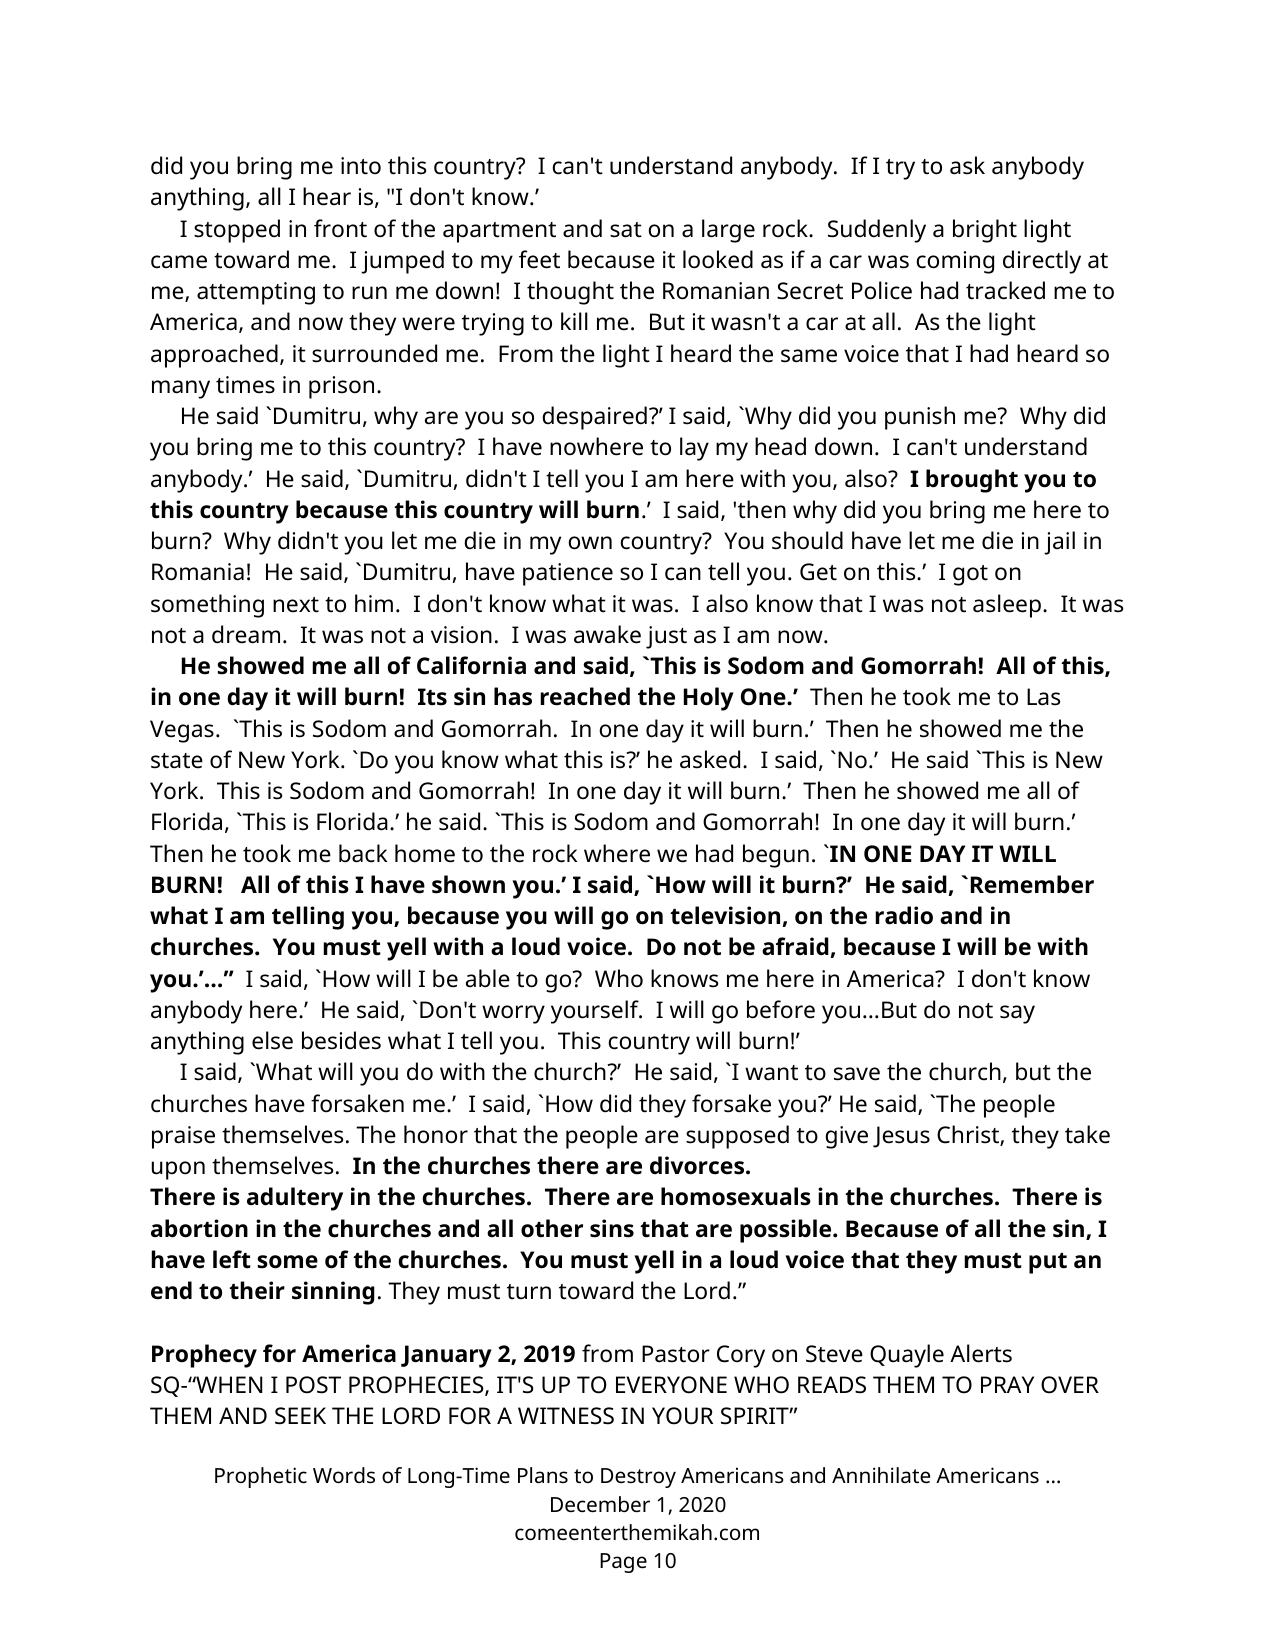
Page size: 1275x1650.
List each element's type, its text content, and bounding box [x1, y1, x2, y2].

text Prophecy for America January 2, 2019 from Pastor Cory on Steve Quayle Alerts [150, 1337, 1125, 1369]
text I stopped in front of the apartment and sat on a large rock. Suddenly a bright light came toward me. I jumped to my feet because it looked as if a car was coming directly at me, attempting to run me down! I thought the Romanian Secret Police had tracked me to America, and now they were trying to kill me. But it wasn't a car at all. As the light approached, it surrounded me. From the light I heard the same voice that I had heard so many times in prison. [150, 212, 1125, 400]
text I said, `What will you do with the church?’ He said, `I want to save the church, but the churches have forsaken me.’ I said, `How did they forsake you?’ He said, `The people praise themselves. The honor that the people are supposed to give Jesus Christ, they take upon themselves. In the churches there are divorces. [150, 1056, 1125, 1181]
text He showed me all of California and said, `This is Sodom and Gomorrah! All of this, in one day it will burn! Its sin has reached the Holy One.’ Then he took me to Las Vegas. `This is Sodom and Gomorrah. In one day it will burn.’ Then he showed me the state of New York. `Do you know what this is?’ he asked. I said, `No.’ He said `This is New York. This is Sodom and Gomorrah! In one day it will burn.’ Then he showed me all of Florida, `This is Florida.’ he said. `This is Sodom and Gomorrah! In one day it will burn.’ Then he took me back home to the rock where we had begun. `IN ONE DAY IT WILL BURN! All of this I have shown you.’ I said, `How will it burn?’ He said, `Remember what I am telling you, because you will go on television, on the radio and in churches. You must yell with a loud voice. Do not be afraid, because I will be with you.’…” I said, `How will I be able to go? Who knows me here in America? I don't know anybody here.’ He said, `Don't worry yourself. I will go before you…But do not say anything else besides what I tell you. This country will burn!’ [150, 650, 1125, 1056]
text SQ-“WHEN I POST PROPHECIES, IT'S UP TO EVERYONE WHO READS THEM TO PRAY OVER THEM AND SEEK THE LORD FOR A WITNESS IN YOUR SPIRIT” [150, 1369, 1125, 1431]
text There is adultery in the churches. There are homosexuals in the churches. There is abortion in the churches and all other sins that are possible. Because of all the sin, I have left some of the churches. You must yell in a loud voice that they must put an end to their sinning. They must turn toward the Lord.” [150, 1181, 1125, 1306]
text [150, 150, 1125, 212]
text He said `Dumitru, why are you so despaired?’ I said, `Why did you punish me? Why did you bring me to this country? I have nowhere to lay my head down. I can't understand anybody.’ He said, `Dumitru, didn't I tell you I am here with you, also? I brought you to this country because this country will burn.’ I said, 'then why did you bring me here to burn? Why didn't you let me die in my own country? You should have let me die in jail in Romania! He said, `Dumitru, have patience so I can tell you. Get on this.’ I got on something next to him. I don't know what it was. I also know that I was not asleep. It was not a dream. It was not a vision. I was awake just as I am now. [150, 400, 1125, 650]
